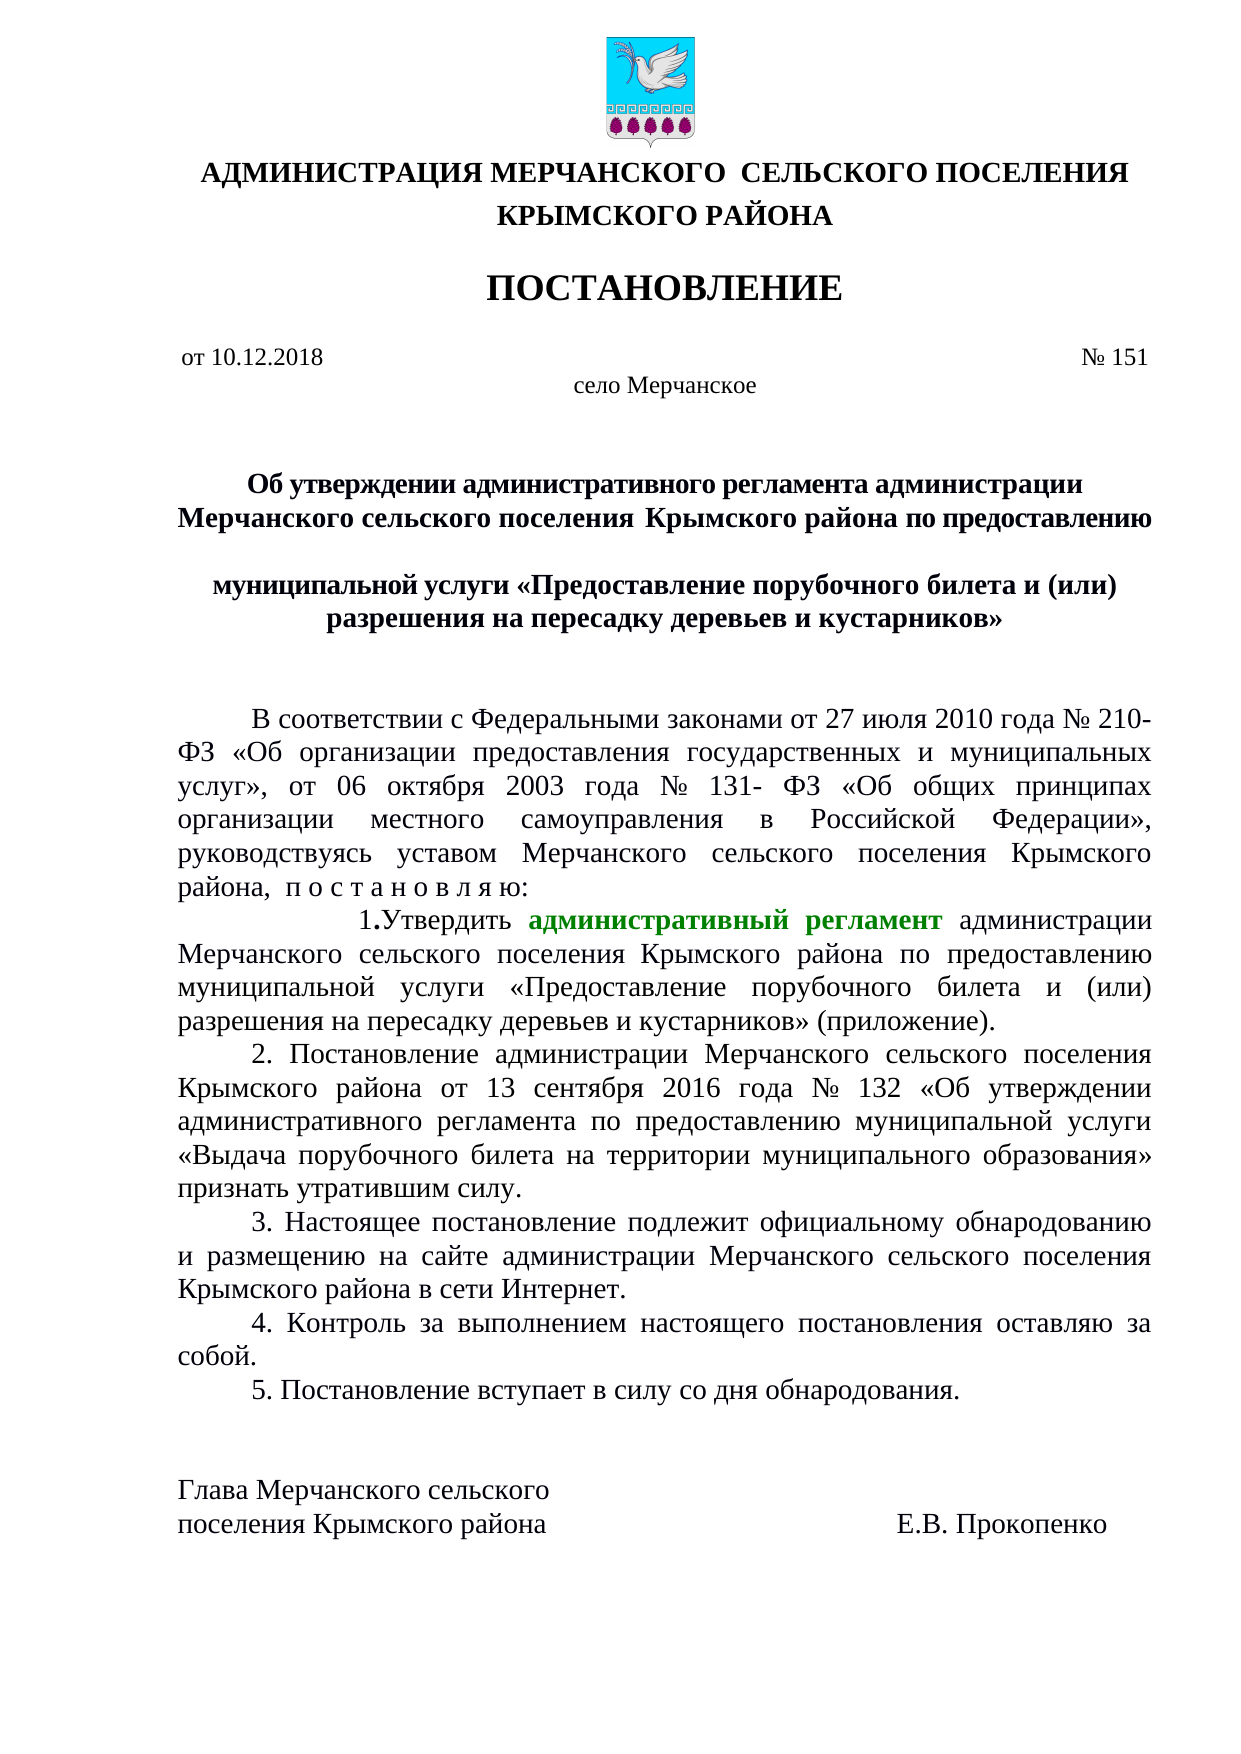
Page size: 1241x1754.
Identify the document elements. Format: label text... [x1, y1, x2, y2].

text 3. Настоящее постановление подлежит официальному обнародованию и размещению на сайте администрации Мерчанского сельского поселения Крымского района в сети Интернет. [177, 1204, 1152, 1305]
text КРЫМСКОГО РАЙОНА [177, 198, 1152, 231]
text поселения Крымского района Е.В. Прокопенко [177, 1506, 1152, 1539]
text Глава Мерчанского сельского [177, 1472, 1152, 1506]
text В соответствии с Федеральными законами от 27 июля 2010 года № 210-ФЗ «Об организации предоставления государственных и муниципальных услуг», от 06 октября 2003 года № 131- ФЗ «Об общих принципах организации местного самоуправления в Российской Федерации», руководствуясь уставом Мерчанского сельского поселения Крымского района, п о с т а н о в л я ю: [177, 701, 1152, 902]
text 2. Постановление администрации Мерчанского сельского поселения Крымского района от 13 сентября 2016 года № 132 «Об утверждении административного регламента по предоставлению муниципальной услуги «Выдача порубочного билета на территории муниципального образования» признать утратившим силу. [177, 1036, 1152, 1204]
text село Мерчанское [177, 370, 1152, 399]
text Об утверждении административного регламента администрации Мерчанского сельского поселения Крымского района по предоставлению муниципальной услуги «Предоставление порубочного билета и (или) разрешения на пересадку деревьев и кустарников» [177, 466, 1152, 634]
text 5. Постановление вступает в силу со дня обнародования. [177, 1372, 1152, 1405]
text от 10.12.2018 № 151 [177, 342, 1152, 370]
text АДМИНИСТРАЦИЯ МЕРЧАНСКОГО СЕЛЬСКОГО ПОСЕЛЕНИЯ [177, 155, 1152, 188]
text ПОСТАНОВЛЕНИЕ [177, 265, 1152, 308]
text 1.Утвердить административный регламент администрации Мерчанского сельского поселения Крымского района по предоставлению муниципальной услуги «Предоставление порубочного билета и (или) разрешения на пересадку деревьев и кустарников» (приложение). [177, 902, 1152, 1036]
picture [606, 37, 695, 148]
text 4. Контроль за выполнением настоящего постановления оставляю за собой. [177, 1305, 1152, 1372]
